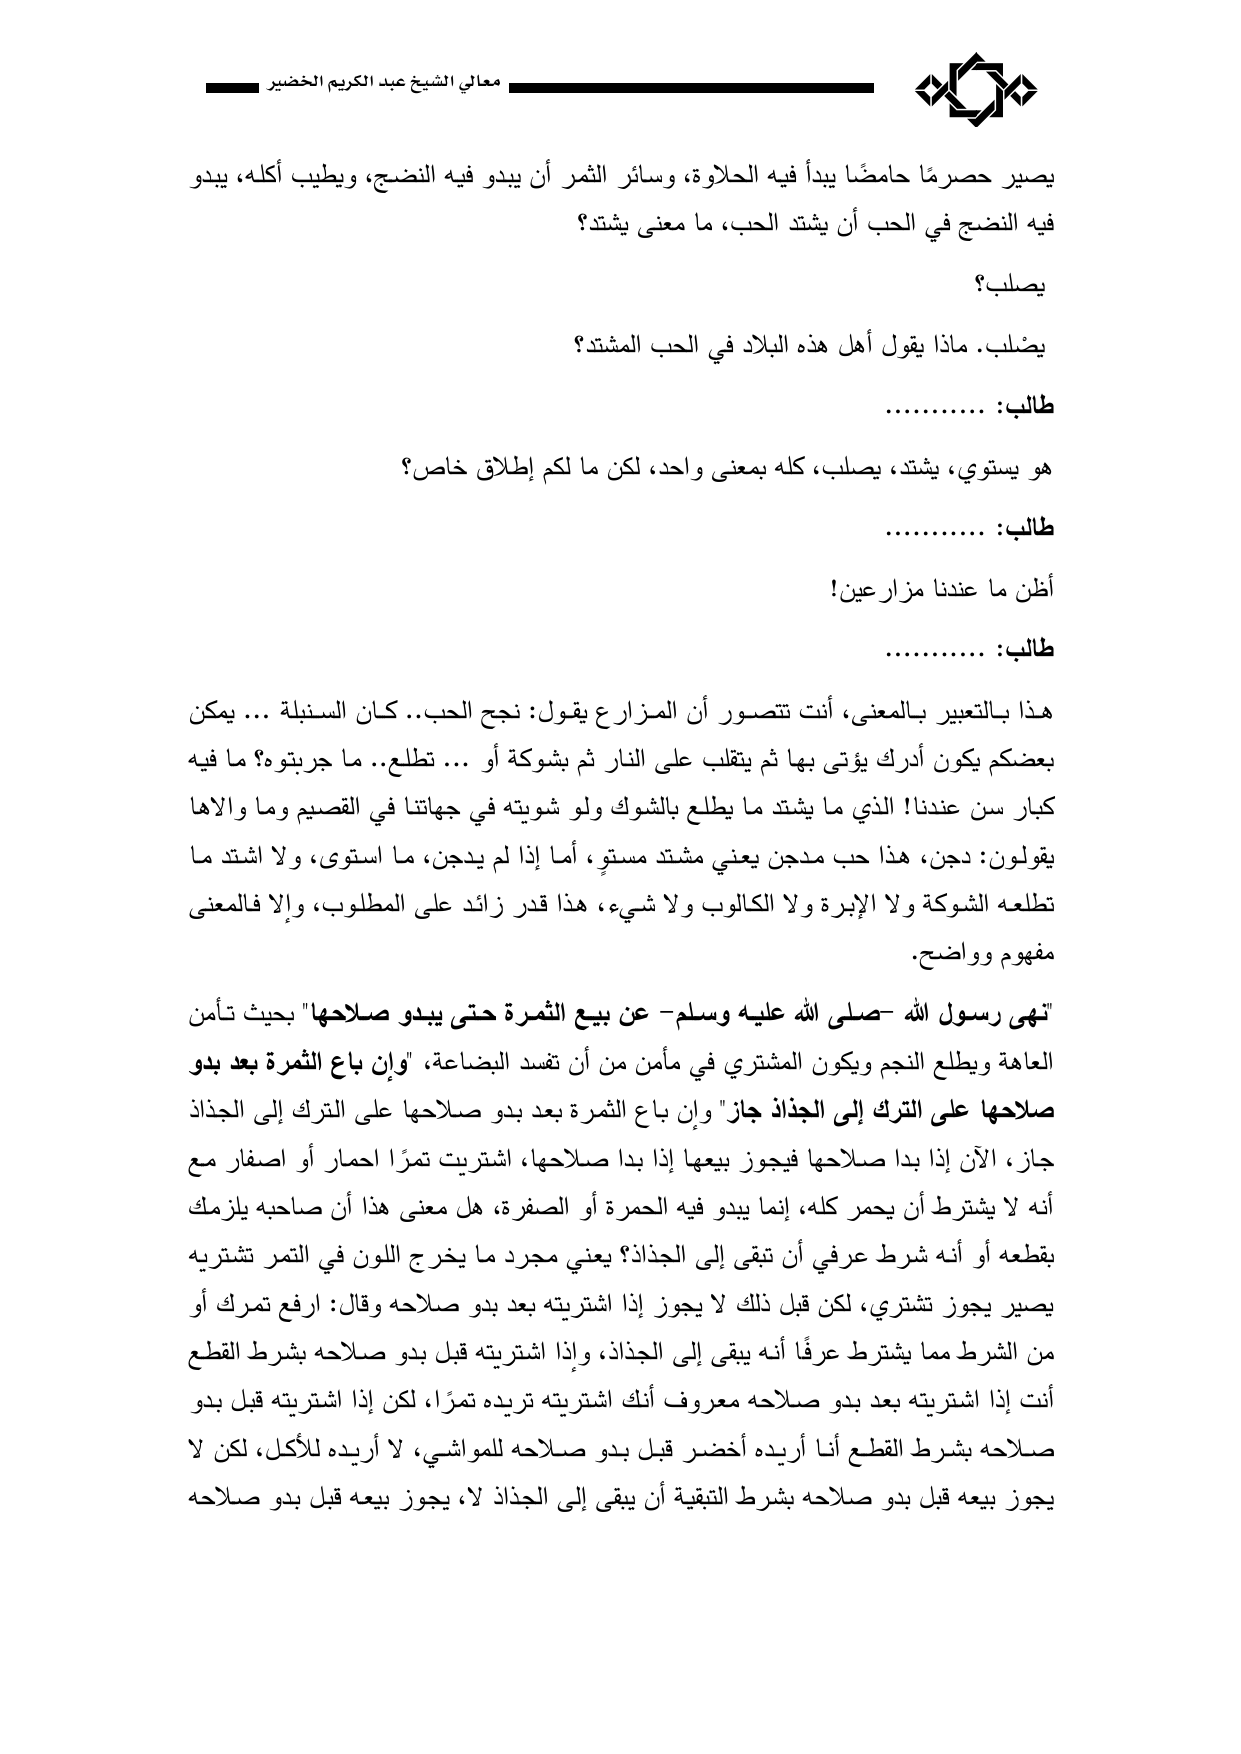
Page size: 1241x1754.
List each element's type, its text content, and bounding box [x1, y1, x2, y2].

text يصلب؟ [187, 259, 1053, 307]
text هو يستوي، يشتد، يصلب، كله بمعنى واحد، لكن ما لكم إطلاق خاص؟ [187, 442, 1053, 490]
text هذا بالتعبير بالمعنى، أنت تتصور أن المزارع يقول: نجح الحب.. كان السنبلة ... يمكن بعضكم يكون أدرك يؤتى بها ثم يتقلب على النار ثم بشوكة أو ... تطلع.. ما جربتوه؟ ما فيه كبار سن عندنا! الذي ما يشتد ما يطلع بالشوك ولو شويته في جهاتنا في القصيم وما والاها يقولون: دجن، هذا حب مدجن يعني مشتد مستوٍ، أما إذا لم يدجن، ما استوى، ولا اشتد ما تطلعه الشوكة ولا الإبرة ولا الكالوب ولا شيء، هذا قدر زائد على المطلوب، وإلا فالمعنى مفهوم وواضح. [187, 686, 1053, 976]
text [187, 988, 1053, 1520]
text يصْلب. ماذا يقول أهل هذه البلاد في الحب المشتد؟ [187, 320, 1053, 368]
text طالب: ........... [187, 503, 1053, 551]
text أظن ما عندنا مزارعين! [187, 564, 1053, 612]
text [187, 150, 1053, 247]
text طالب: ........... [187, 624, 1053, 673]
text طالب: ........... [187, 381, 1053, 429]
